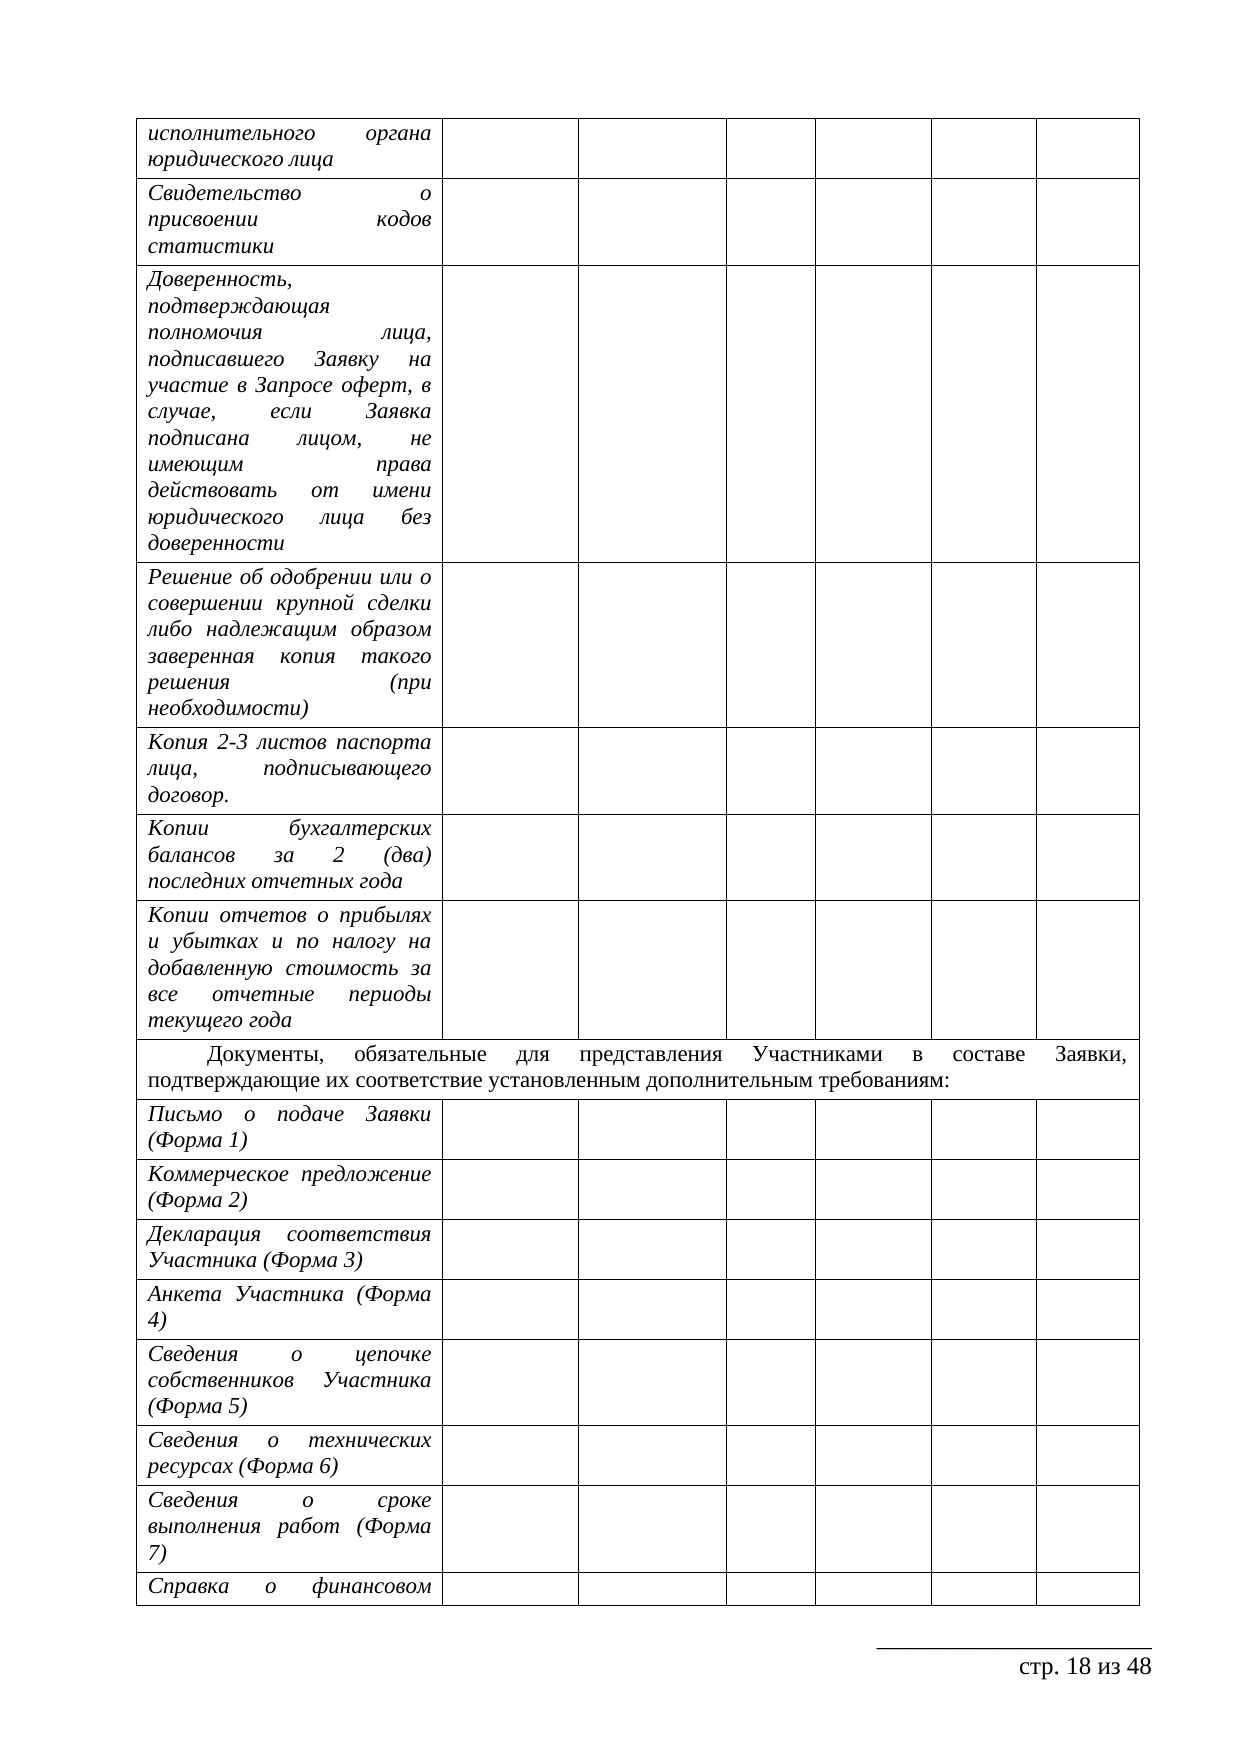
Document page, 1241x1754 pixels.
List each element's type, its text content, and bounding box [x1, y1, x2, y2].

table_cell [816, 1486, 931, 1572]
table_cell [443, 179, 578, 264]
table_cell Анкета Участника (Форма 4) [137, 1280, 442, 1339]
table_cell [579, 563, 726, 727]
table_cell [1037, 1426, 1139, 1485]
table_cell [443, 266, 578, 562]
table_cell [932, 815, 1036, 900]
table_cell [579, 1280, 726, 1339]
table_cell [1037, 1220, 1139, 1279]
table_cell [816, 901, 931, 1039]
table_cell [579, 119, 726, 178]
table_cell [816, 1220, 931, 1279]
table_cell [932, 901, 1036, 1039]
table_cell [579, 728, 726, 813]
table_cell [816, 563, 931, 727]
table_cell [1037, 1340, 1139, 1425]
table_cell [816, 1160, 931, 1219]
table_cell [932, 266, 1036, 562]
table_cell [932, 1220, 1036, 1279]
table_cell [932, 1280, 1036, 1339]
table_cell Свидетельство о присвоении кодов статистики [137, 179, 442, 264]
table_cell [727, 1573, 815, 1605]
table_cell [1037, 1280, 1139, 1339]
table_cell [816, 1280, 931, 1339]
table_cell [579, 1486, 726, 1572]
table_cell [1037, 563, 1139, 727]
table_cell [727, 1160, 815, 1219]
table_cell [443, 815, 578, 900]
table_cell [443, 728, 578, 813]
table_cell [579, 266, 726, 562]
table_cell [579, 1220, 726, 1279]
table_cell [443, 1486, 578, 1572]
table_cell [727, 1280, 815, 1339]
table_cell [137, 1573, 442, 1605]
table_cell Доверенность, подтверждающая полномочия лица, подписавшего Заявку на участие в Запросе оферт, в случае, если Заявка подписана лицом, не имеющим права действовать от имени юридического лица без доверенности [137, 266, 442, 562]
table_cell [1037, 815, 1139, 900]
table_cell [579, 901, 726, 1039]
table_cell [932, 1340, 1036, 1425]
table_cell [727, 179, 815, 264]
table_cell [443, 563, 578, 727]
table_cell [1037, 1486, 1139, 1572]
table_cell [1037, 1100, 1139, 1159]
table_cell [1037, 728, 1139, 813]
table_cell [443, 1160, 578, 1219]
table_cell [816, 1573, 931, 1605]
table_cell [727, 901, 815, 1039]
table_cell [727, 815, 815, 900]
table_cell Коммерческое предложение (Форма 2) [137, 1160, 442, 1219]
table_cell [1037, 266, 1139, 562]
table_cell [816, 179, 931, 264]
table_cell [579, 1160, 726, 1219]
table_cell [727, 1486, 815, 1572]
table_cell [932, 728, 1036, 813]
table_cell [1037, 119, 1139, 178]
table_cell [579, 1100, 726, 1159]
table_cell [443, 1573, 578, 1605]
table_cell [816, 1100, 931, 1159]
table_cell Сведения о цепочке собственников Участника (Форма 5) [137, 1340, 442, 1425]
table_cell [727, 119, 815, 178]
table_cell [443, 1100, 578, 1159]
table_cell [443, 1426, 578, 1485]
table_cell [932, 1100, 1036, 1159]
table_cell [1037, 1160, 1139, 1219]
table_cell [579, 1426, 726, 1485]
table_cell [816, 1340, 931, 1425]
table_cell Копии отчетов о прибылях и убытках и по налогу на добавленную стоимость за все отчетные периоды текущего года [137, 901, 442, 1039]
table_cell [579, 815, 726, 900]
table_cell [932, 563, 1036, 727]
table_cell Документы, обязательные для представления Участниками в составе Заявки, подтверждающие их соответствие установленным дополнительным требованиям: [137, 1040, 1139, 1099]
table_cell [137, 119, 442, 178]
table_cell [932, 179, 1036, 264]
table_cell [727, 1220, 815, 1279]
table_cell [579, 1573, 726, 1605]
table_cell Сведения о сроке выполнения работ (Форма 7) [137, 1486, 442, 1572]
table_cell [932, 1426, 1036, 1485]
table_cell [443, 1340, 578, 1425]
table_cell [816, 119, 931, 178]
table_cell [727, 1340, 815, 1425]
table_cell [1037, 179, 1139, 264]
table_cell [727, 1100, 815, 1159]
table_cell [443, 119, 578, 178]
table_cell [932, 1486, 1036, 1572]
table_cell [932, 1573, 1036, 1605]
table_cell Письмо о подаче Заявки (Форма 1) [137, 1100, 442, 1159]
table_cell [443, 901, 578, 1039]
table_cell [727, 1426, 815, 1485]
table_cell [816, 815, 931, 900]
table_cell Копии бухгалтерских балансов за 2 (два) последних отчетных года [137, 815, 442, 900]
table_cell [443, 1280, 578, 1339]
table_cell [816, 728, 931, 813]
table_cell [579, 1340, 726, 1425]
table_cell [443, 1220, 578, 1279]
table_cell [579, 179, 726, 264]
table_cell [932, 1160, 1036, 1219]
table_cell Декларация соответствия Участника (Форма 3) [137, 1220, 442, 1279]
table_cell [1037, 1573, 1139, 1605]
table_cell Копия 2-3 листов паспорта лица, подписывающего договор. [137, 728, 442, 813]
table_cell Сведения о технических ресурсах (Форма 6) [137, 1426, 442, 1485]
table_cell [816, 1426, 931, 1485]
table_cell [1037, 901, 1139, 1039]
table_cell [727, 563, 815, 727]
table_cell [932, 119, 1036, 178]
table_cell [816, 266, 931, 562]
table_cell [727, 728, 815, 813]
table_cell [727, 266, 815, 562]
table_cell Решение об одобрении или о совершении крупной сделки либо надлежащим образом заверенная копия такого решения (при необходимости) [137, 563, 442, 727]
